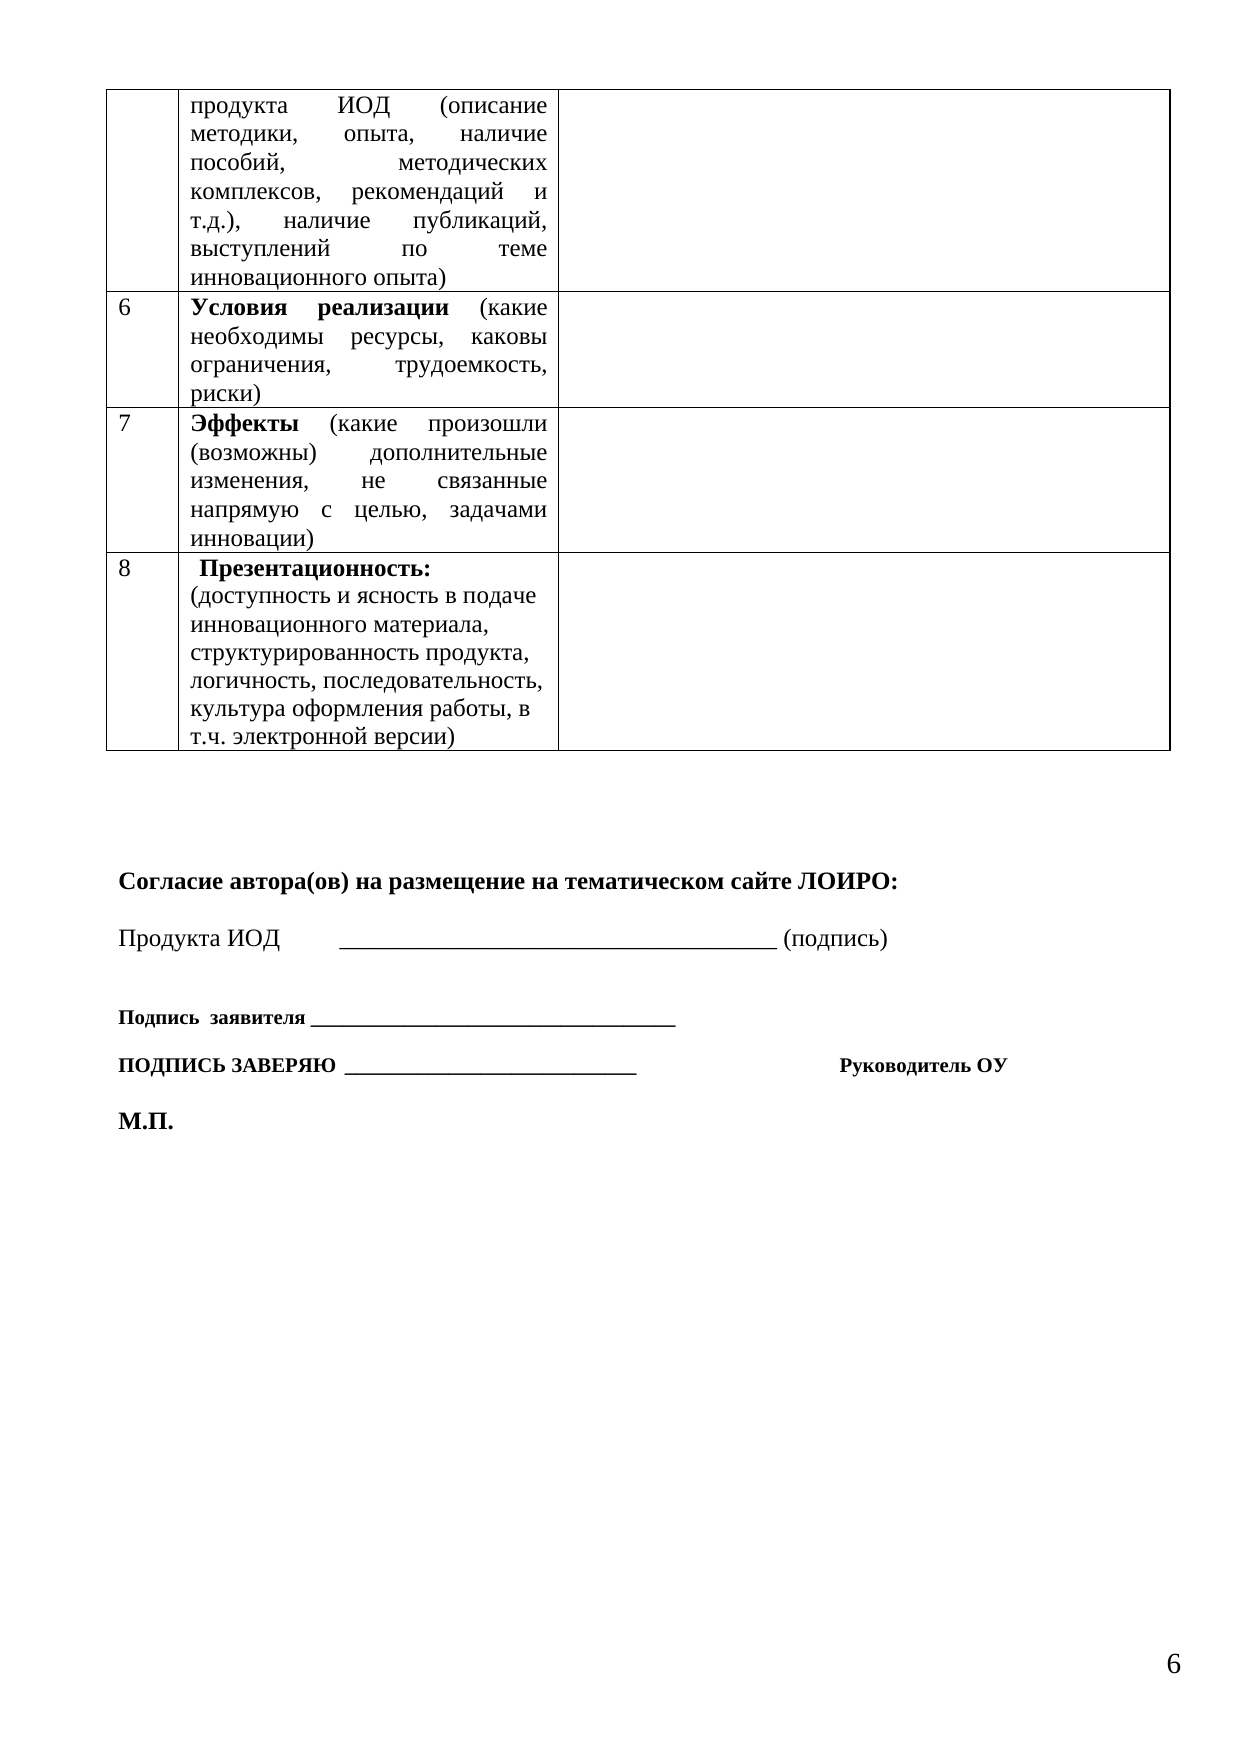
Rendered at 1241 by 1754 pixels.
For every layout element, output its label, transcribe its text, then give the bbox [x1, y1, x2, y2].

text Подпись заявителя ___________________________________ [118, 1005, 1181, 1029]
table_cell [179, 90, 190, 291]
table_cell 8 [107, 553, 178, 750]
table_cell Эффекты (какие произошли (возможны) дополнительные изменения, не связанные напрямую с целью, задачами инновации) [179, 408, 558, 552]
text ПОДПИСЬ ЗАВЕРЯЮ ____________________________ Руководитель ОУ [118, 1053, 1181, 1077]
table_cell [559, 90, 1169, 291]
text Согласие автора(ов) на размещение на тематическом сайте ЛОИРО: [118, 866, 1181, 894]
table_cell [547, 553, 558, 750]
table_cell [559, 292, 1169, 407]
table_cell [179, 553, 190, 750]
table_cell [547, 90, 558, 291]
text М.П. [118, 1106, 1181, 1134]
table_cell 6 [107, 292, 178, 407]
table_cell Условия реализации (какие необходимы ресурсы, каковы ограничения, трудоемкость, риски) [179, 292, 558, 407]
table_cell [559, 408, 1169, 552]
text Продукта ИОД ___________________________________ (подпись) [118, 923, 1181, 952]
table_cell [559, 553, 1169, 750]
table_cell 5 [107, 90, 178, 291]
table_cell 7 [107, 408, 178, 552]
